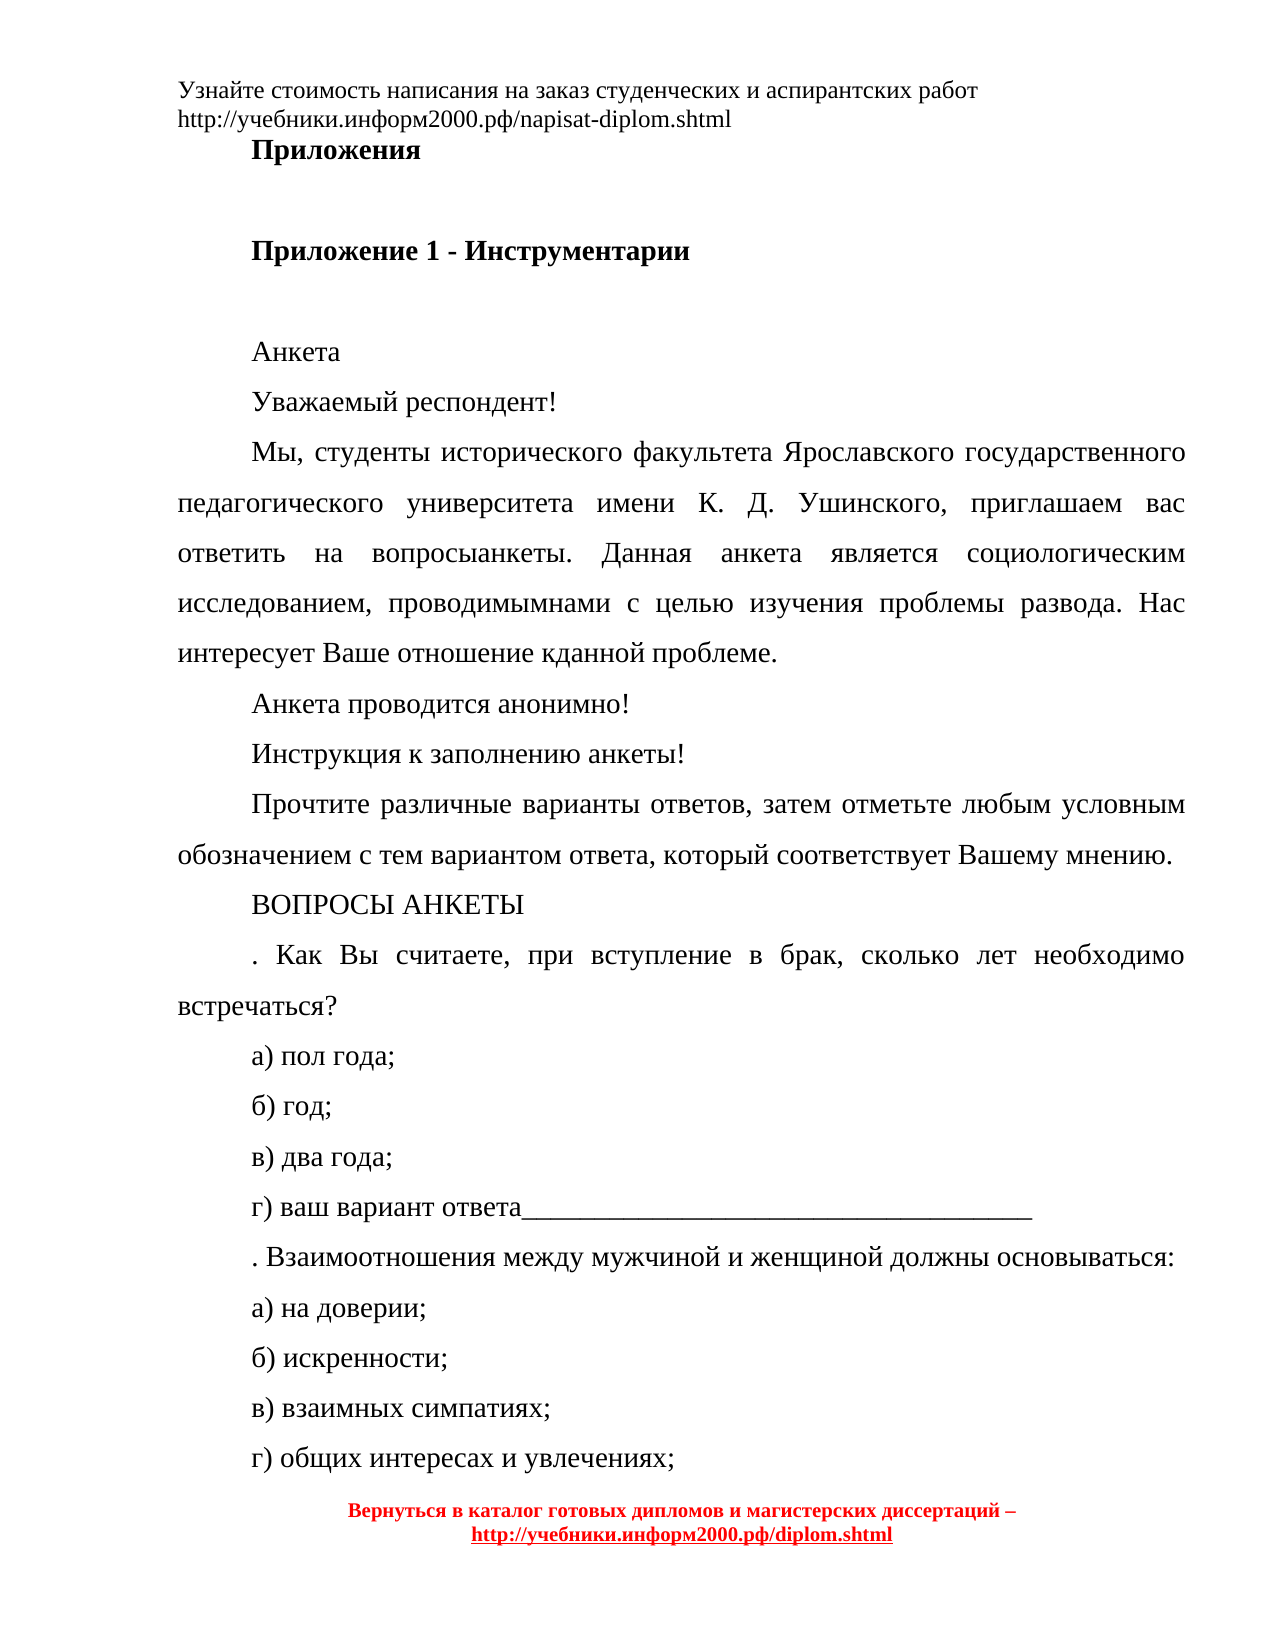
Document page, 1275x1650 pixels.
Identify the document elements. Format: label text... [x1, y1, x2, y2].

text Анкета проводится анонимно! [177, 686, 1186, 719]
text в) взаимных симпатиях; [177, 1390, 1186, 1424]
text Приложения [177, 132, 1186, 166]
text . Взаимоотношения между мужчиной и женщиной должны основываться: [177, 1239, 1186, 1273]
text Уважаемый респондент! [177, 384, 1186, 418]
text Инструкция к заполнению анкеты! [177, 736, 1186, 770]
text г) общих интересах и увлечениях; [177, 1441, 1186, 1474]
text в) два года; [177, 1139, 1186, 1172]
text а) пол года; [177, 1038, 1186, 1072]
text Анкета [177, 334, 1186, 367]
text Мы, студенты исторического факультета Ярославского государственного педагогического университета имени К. Д. Ушинского, приглашаем вас ответить на вопросыанкеты. Данная анкета является социологическим исследованием, проводимымнами с целью изучения проблемы развода. Нас интересует Ваше отношение кданной проблеме. [177, 434, 1186, 669]
text Прочтите различные варианты ответов, затем отметьте любым условным обозначением с тем вариантом ответа, который соответствует Вашему мнению. [177, 787, 1186, 870]
text ВОПРОСЫ АНКЕТЫ [177, 887, 1186, 921]
text б) искренности; [177, 1340, 1186, 1373]
text г) ваш вариант ответа___________________________________ [177, 1189, 1186, 1223]
text б) год; [177, 1088, 1186, 1122]
text . Как Вы считаете, при вступление в брак, сколько лет необходимо встречаться? [177, 937, 1186, 1021]
text а) на доверии; [177, 1290, 1186, 1323]
text Приложение 1 - Инструментарии [177, 233, 1186, 267]
